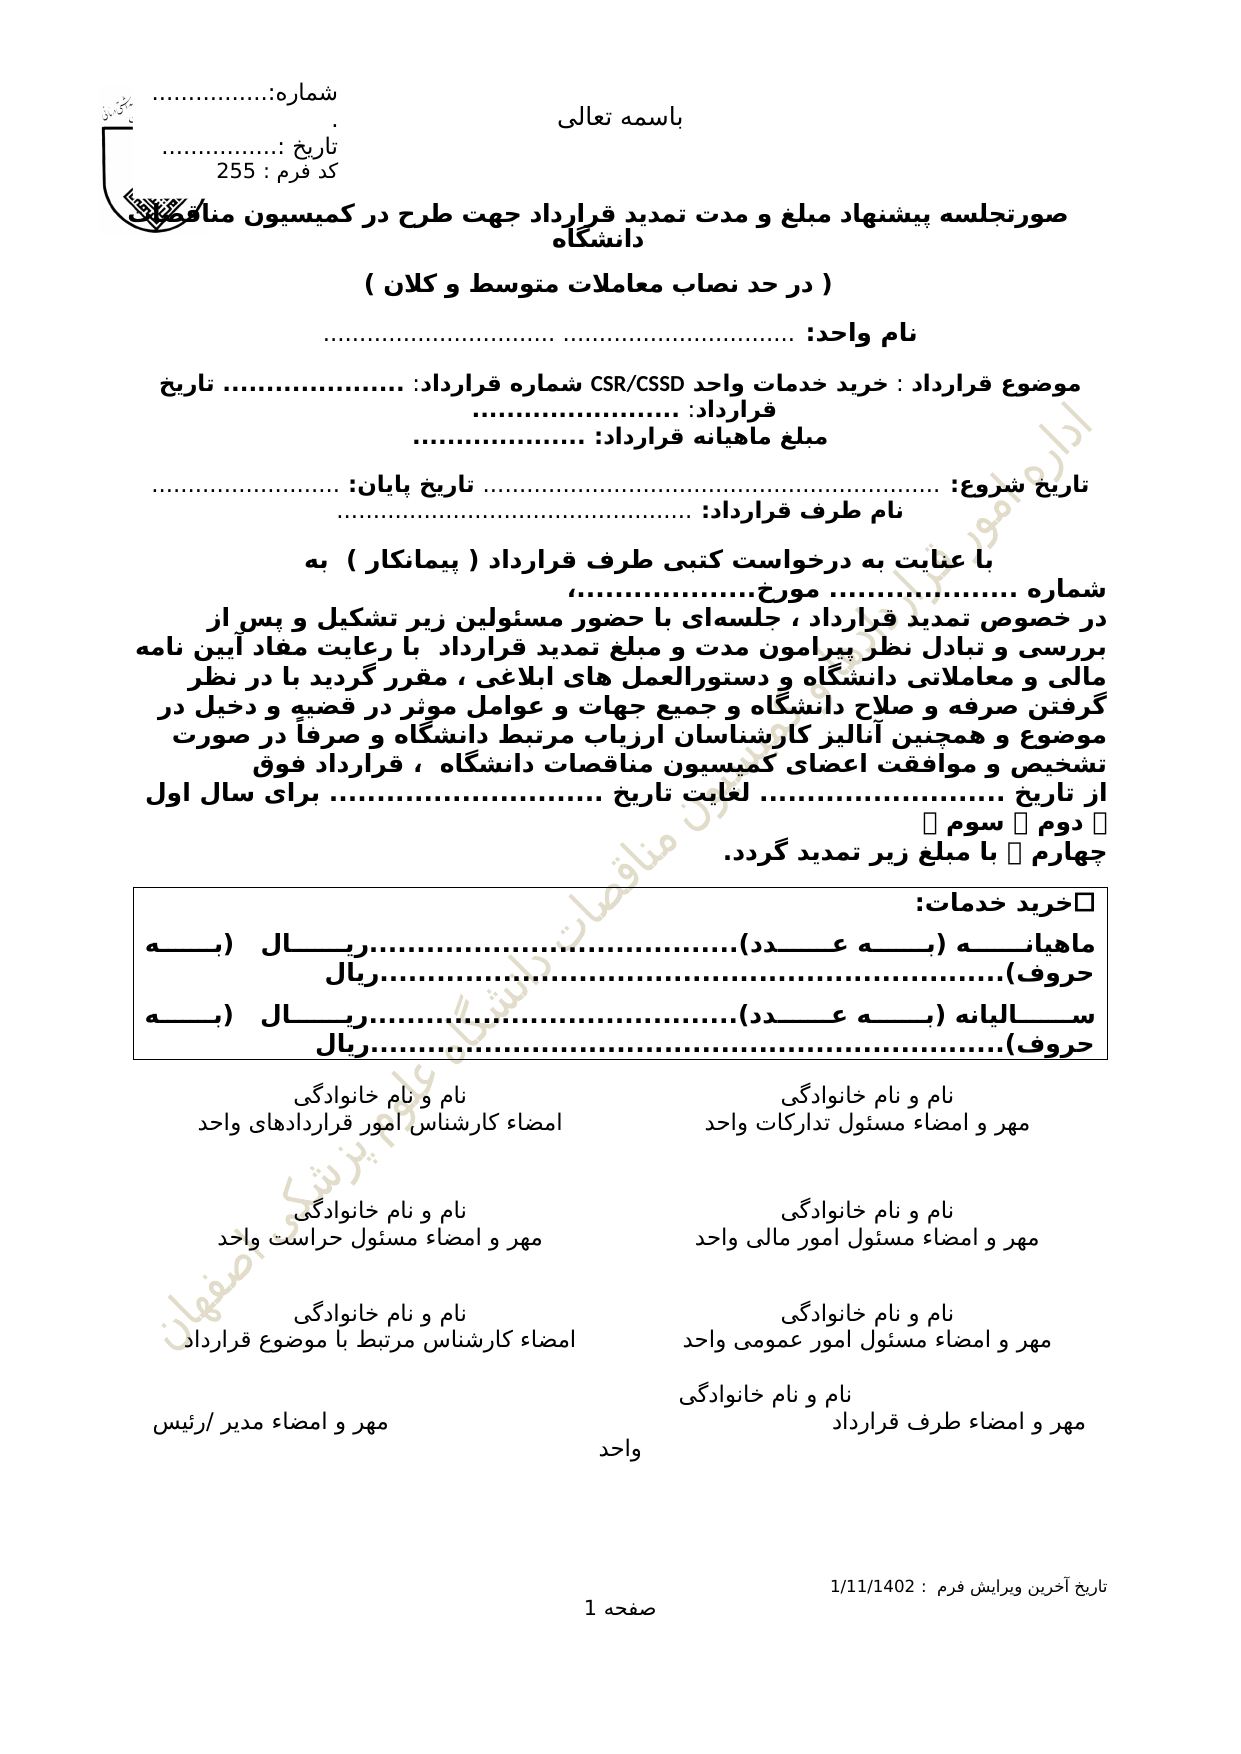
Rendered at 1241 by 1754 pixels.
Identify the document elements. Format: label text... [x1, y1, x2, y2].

text صورتجلسه پیشنهاد مبلغ و مدت تمدید قرارداد جهت طرح در کمیسیون مناقصات دانشگاه [88, 202, 1107, 252]
table_cell نام و نام خانوادگی مهر و امضاء مسئول امور عمومی واحد [620, 1300, 1107, 1353]
table_header نام و نام خانوادگی مهر و امضاء مسئول تدارکات واحد [620, 1083, 1107, 1197]
table_cell نام و نام خانوادگی مهر و امضاء مسئول حراست واحد [133, 1197, 620, 1300]
table_cell نام و نام خانوادگی امضاء کارشناس مرتبط با موضوع قرارداد [133, 1300, 620, 1353]
text موضوع قرارداد : خرید خدمات واحد CSR/CSSD شماره قرارداد: ..................... تاریخ قرارداد: ........................ مبلغ ماهیانه قرارداد: .................... [133, 369, 1107, 450]
text تاریخ آخرین ویرایش فرم : 1/11/1402 [133, 1580, 1107, 1596]
text نام واحد: ................................ ................................ [133, 319, 1107, 348]
table_header نام و نام خانوادگی امضاء کارشناس امور قراردادهای واحد [133, 1083, 620, 1197]
text تاریخ شروع: ............................................................... تاریخ پایان: .......................... نام طرف قرارداد: ................................................. [133, 471, 1107, 524]
table_header خرید خدمات: ماهیانه (به عدد).......................................ریال (به حروف)..................................................................ریال سالیانه (به عدد).......................................ریال (به حروف)...................................................................ریال [134, 888, 1107, 1058]
text باسمه تعالی [354, 102, 1107, 131]
text ( در حد نصاب معاملات متوسط و کلان ) [88, 273, 1107, 298]
text با عنایت به درخواست کتبی طرف قرارداد ( پیمانکار )‌ به شماره .................... مورخ...................، در خصوص تمدید قرارداد ، جلسه‌ای با حضور مسئولین زیر تشکیل و پس از بررسی و تبادل نظر پیرامون مدت و مبلغ تمدید قرارداد با رعایت مفاد آیین نامه مالی و معاملاتی دانشگاه و دستورالعمل های ابلاغی ، مقرر گردید با در نظر گرفتن صرفه و صلاح دانشگاه و جمیع جهات و عوامل موثر در قضیه و دخیل در موضوع و همچنین آنالیز کارشناسان ارزیاب مرتبط دانشگاه و صرفاً در صورت تشخیص و موافقت اعضای کمیسیون مناقصات دانشگاه ، قرارداد فوق از‌ تاریخ .......................... لغایت تاریخ ............................. برای سال اول دوم سوم چهارم با مبلغ زیر تمدید گردد. [133, 545, 1107, 866]
table_cell نام و نام خانوادگی مهر و امضاء مسئول امور مالی واحد [620, 1197, 1107, 1300]
picture [98, 85, 209, 202]
text مهر و امضاء طرف قرارداد مهر و امضاء مدیر /رئیس واحد [133, 1408, 1107, 1461]
text نام و نام خانوادگی [133, 1381, 1107, 1408]
text صفحه 1 [133, 1596, 1107, 1620]
